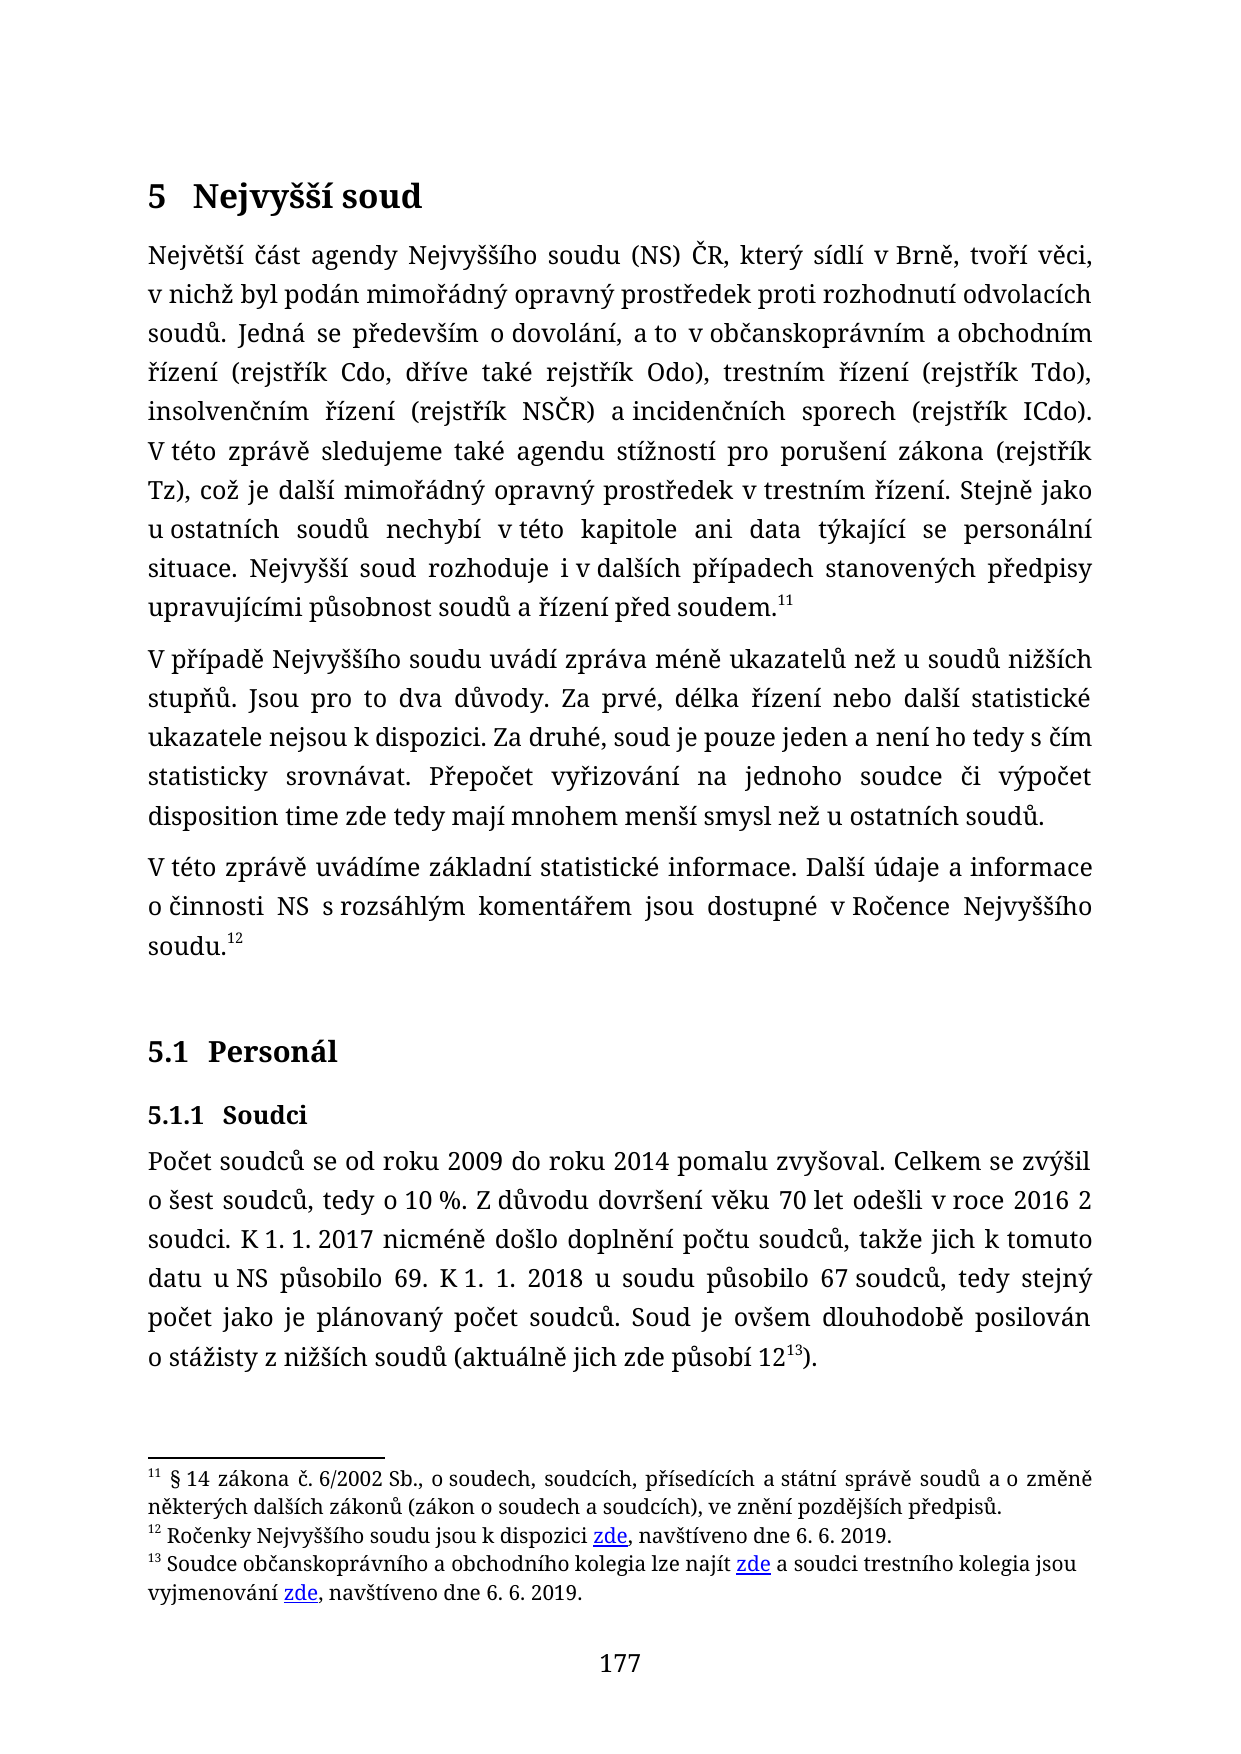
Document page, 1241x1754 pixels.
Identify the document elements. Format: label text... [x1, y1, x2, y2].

text V případě Nejvyššího soudu uvádí zpráva méně ukazatelů než u soudů nižších stupňů. Jsou pro to dva důvody. Za prvé, délka řízení nebo další statistické ukazatele nejsou k dispozici. Za druhé, soud je pouze jeden a není ho tedy s čím statisticky srovnávat. Přepočet vyřizování na jednoho soudce či výpočet disposition time zde tedy mají mnohem menší smysl než u ostatních soudů. [148, 642, 1092, 832]
subtitle Personál [148, 1032, 1092, 1071]
subtitle Soudci [148, 1098, 1092, 1132]
subtitle Nejvyšší soud [148, 173, 1092, 218]
text V této zprávě uvádíme základní statistické informace. Další údaje a informace o činnosti NS s rozsáhlým komentářem jsou dostupné v Ročence Nejvyššího soudu. [148, 850, 1092, 962]
text Počet soudců se od roku 2009 do roku 2014 pomalu zvyšoval. Celkem se zvýšil o šest soudců, tedy o 10 %. Z důvodu dovršení věku 70 let odešli v roce 2016 2 soudci. K 1. 1. 2017 nicméně došlo doplnění počtu soudců, takže jich k tomuto datu u NS působilo 69. K 1. 1. 2018 u soudu působilo 67 soudců, tedy stejný počet jako je plánovaný počet soudců. Soud je ovšem dlouhodobě posilován o stážisty z nižších soudů (aktuálně jich zde působí 12). [148, 1143, 1092, 1373]
text Největší část agendy Nejvyššího soudu (NS) ČR, který sídlí v Brně, tvoří věci, v nichž byl podán mimořádný opravný prostředek proti rozhodnutí odvolacích soudů. Jedná se především o dovolání, a to v občanskoprávním a obchodním řízení (rejstřík Cdo, dříve také rejstřík Odo), trestním řízení (rejstřík Tdo), insolvenčním řízení (rejstřík NSČR) a incidenčních sporech (rejstřík ICdo). V této zprávě sledujeme také agendu stížností pro porušení zákona (rejstřík Tz), což je další mimořádný opravný prostředek v trestním řízení. Stejně jako u ostatních soudů nechybí v této kapitole ani data týkající se personální situace. Nejvyšší soud rozhoduje i v dalších případech stanovených předpisy upravujícími působnost soudů a řízení před soudem. [148, 237, 1092, 624]
